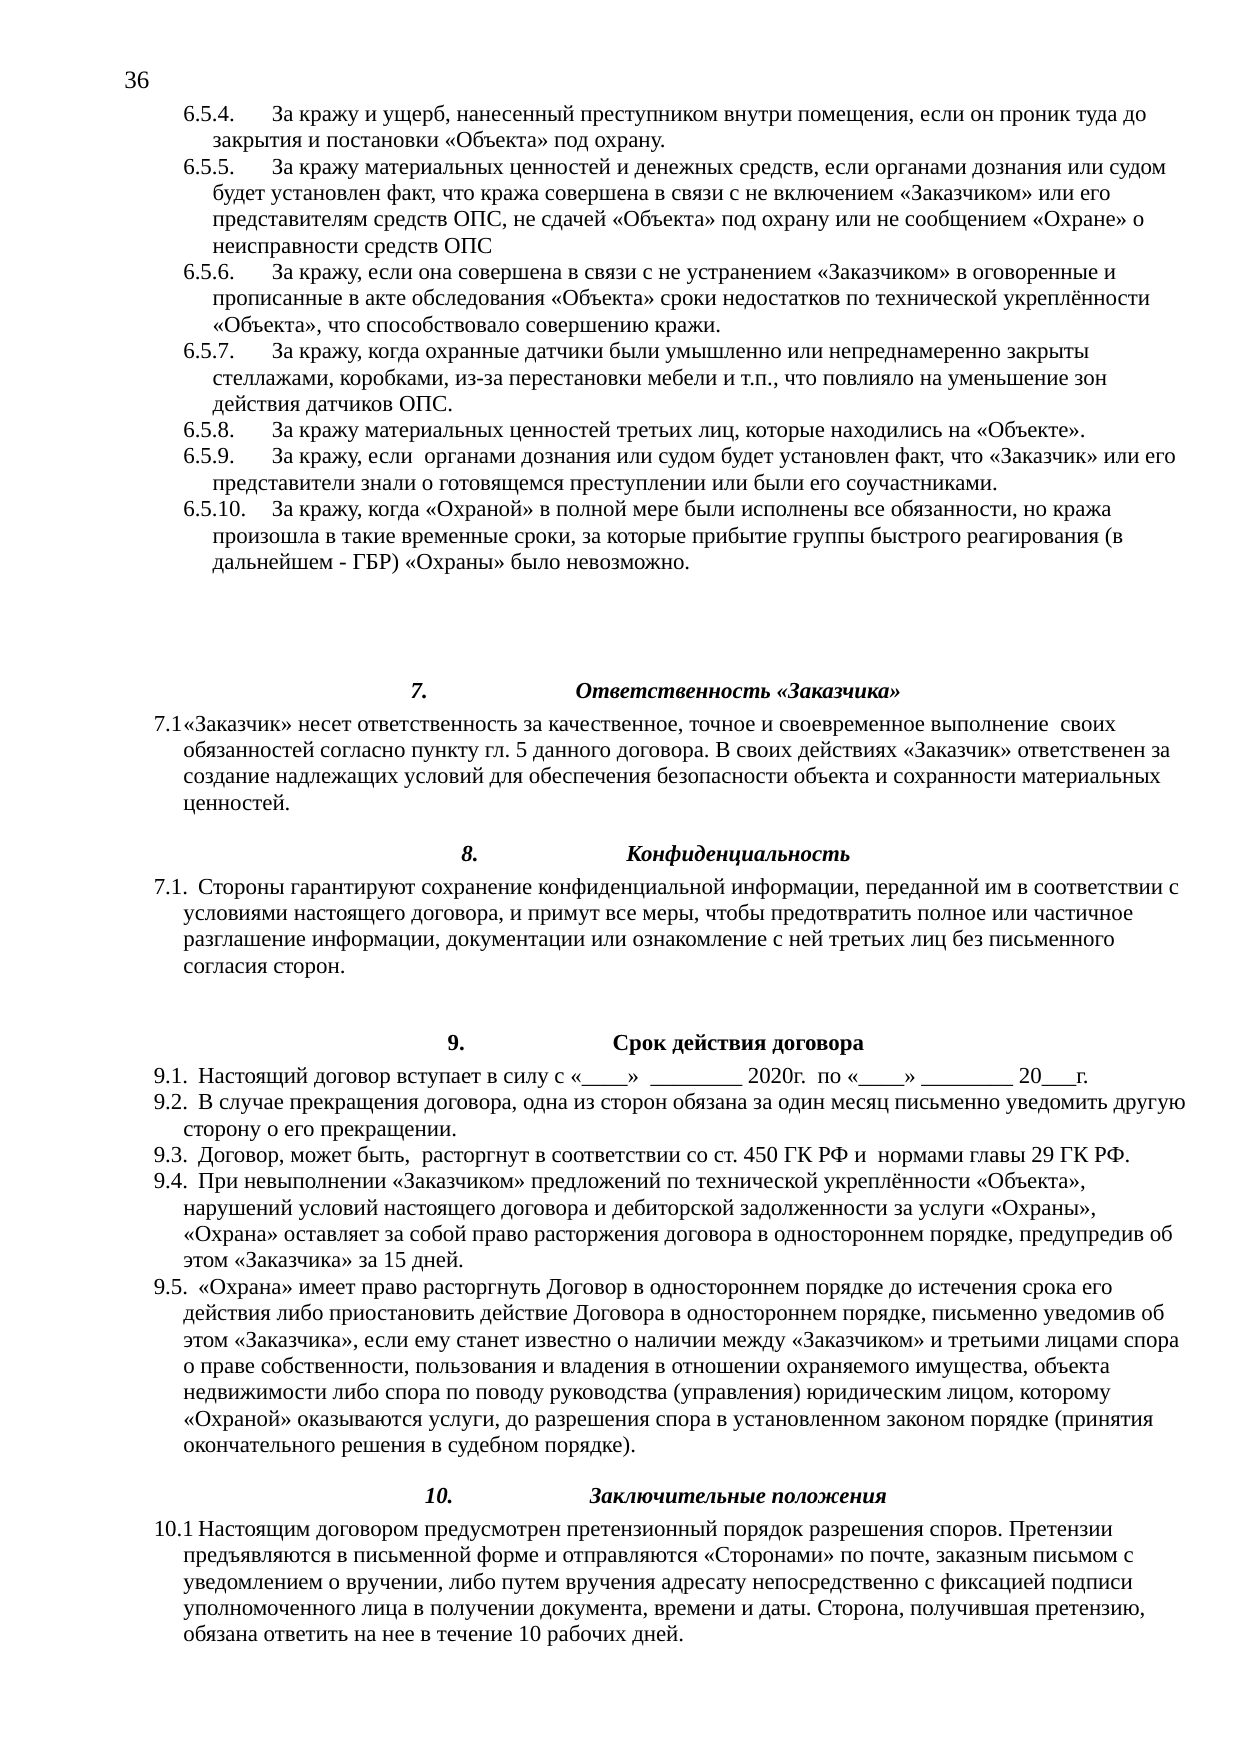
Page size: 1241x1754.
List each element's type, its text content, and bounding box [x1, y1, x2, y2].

list 6.5.6. За кражу, если она совершена в связи с не устранением «Заказчиком» в оговоренные и прописанные в акте обследования «Объекта» сроки недостатков по технической укреплённости «Объекта», что способствовало совершению кражи. [183, 258, 1187, 337]
subtitle 8. Конфиденциальность [124, 840, 1187, 866]
list 9.1. Настоящий договор вступает в силу с «____» ________ 2020г. по «____» ________ 20___г. [153, 1062, 1187, 1088]
list 6.5.10. За кражу, когда «Охраной» в полной мере были исполнены все обязанности, но кража произошла в такие временные сроки, за которые прибытие группы быстрого реагирования (в дальнейшем - ГБР) «Охраны» было невозможно. [183, 495, 1187, 574]
list 7.1. Стороны гарантируют сохранение конфиденциальной информации, переданной им в соответствии с условиями настоящего договора, и примут все меры, чтобы предотвратить полное или частичное разглашение информации, документации или ознакомление с ней третьих лиц без письменного согласия сторон. [153, 873, 1187, 978]
list 7.1 «Заказчик» несет ответственность за качественное, точное и своевременное выполнение своих обязанностей согласно пункту гл. 5 данного договора. В своих действиях «Заказчик» ответственен за создание надлежащих условий для обеспечения безопасности объекта и сохранности материальных ценностей. [153, 710, 1187, 815]
subtitle 10. Заключительные положения [124, 1482, 1187, 1509]
list 10.1 Настоящим договором предусмотрен претензионный порядок разрешения споров. Претензии предъявляются в письменной форме и отправляются «Сторонами» по почте, заказным письмом с уведомлением о вручении, либо путем вручения адресату непосредственно с фиксацией подписи уполномоченного лица в получении документа, времени и даты. Сторона, получившая претензию, обязана ответить на нее в течение 10 рабочих дней. [153, 1515, 1187, 1647]
list 9.5. «Охрана» имеет право расторгнуть Договор в одностороннем порядке до истечения срока его действия либо приостановить действие Договора в одностороннем порядке, письменно уведомив об этом «Заказчика», если ему станет известно о наличии между «Заказчиком» и третьими лицами спора о праве собственности, пользования и владения в отношении охраняемого имущества, объекта недвижимости либо спора по поводу руководства (управления) юридическим лицом, которому «Охраной» оказываются услуги, до разрешения спора в установленном законом порядке (принятия окончательного решения в судебном порядке). [153, 1273, 1187, 1457]
list 9.4. При невыполнении «Заказчиком» предложений по технической укреплённости «Объекта», нарушений условий настоящего договора и дебиторской задолженности за услуги «Охраны», «Охрана» оставляет за собой право расторжения договора в одностороннем порядке, предупредив об этом «Заказчика» за 15 дней. [153, 1167, 1187, 1273]
list 6.5.4. За кражу и ущерб, нанесенный преступником внутри помещения, если он проник туда до закрытия и постановки «Объекта» под охрану. [183, 100, 1187, 153]
list 9.3. Договор, может быть, расторгнут в соответствии со ст. 450 ГК РФ и нормами главы 29 ГК РФ. [153, 1141, 1187, 1167]
subtitle 7. Ответственность «Заказчика» [124, 677, 1187, 703]
list 6.5.5. За кражу материальных ценностей и денежных средств, если органами дознания или судом будет установлен факт, что кража совершена в связи с не включением «Заказчиком» или его представителям средств ОПС, не сдачей «Объекта» под охрану или не сообщением «Охране» о неисправности средств ОПС [183, 153, 1187, 258]
list 6.5.8. За кражу материальных ценностей третьих лиц, которые находились на «Объекте». [183, 416, 1187, 443]
list 9.2. В случае прекращения договора, одна из сторон обязана за один месяц письменно уведомить другую сторону о его прекращении. [153, 1088, 1187, 1141]
list 6.5.7. За кражу, когда охранные датчики были умышленно или непреднамеренно закрыты стеллажами, коробками, из-за перестановки мебели и т.п., что повлияло на уменьшение зон действия датчиков ОПС. [183, 337, 1187, 416]
subtitle 9. Срок действия договора [124, 1029, 1187, 1056]
list 6.5.9. За кражу, если органами дознания или судом будет установлен факт, что «Заказчик» или его представители знали о готовящемся преступлении или были его соучастниками. [183, 443, 1187, 495]
